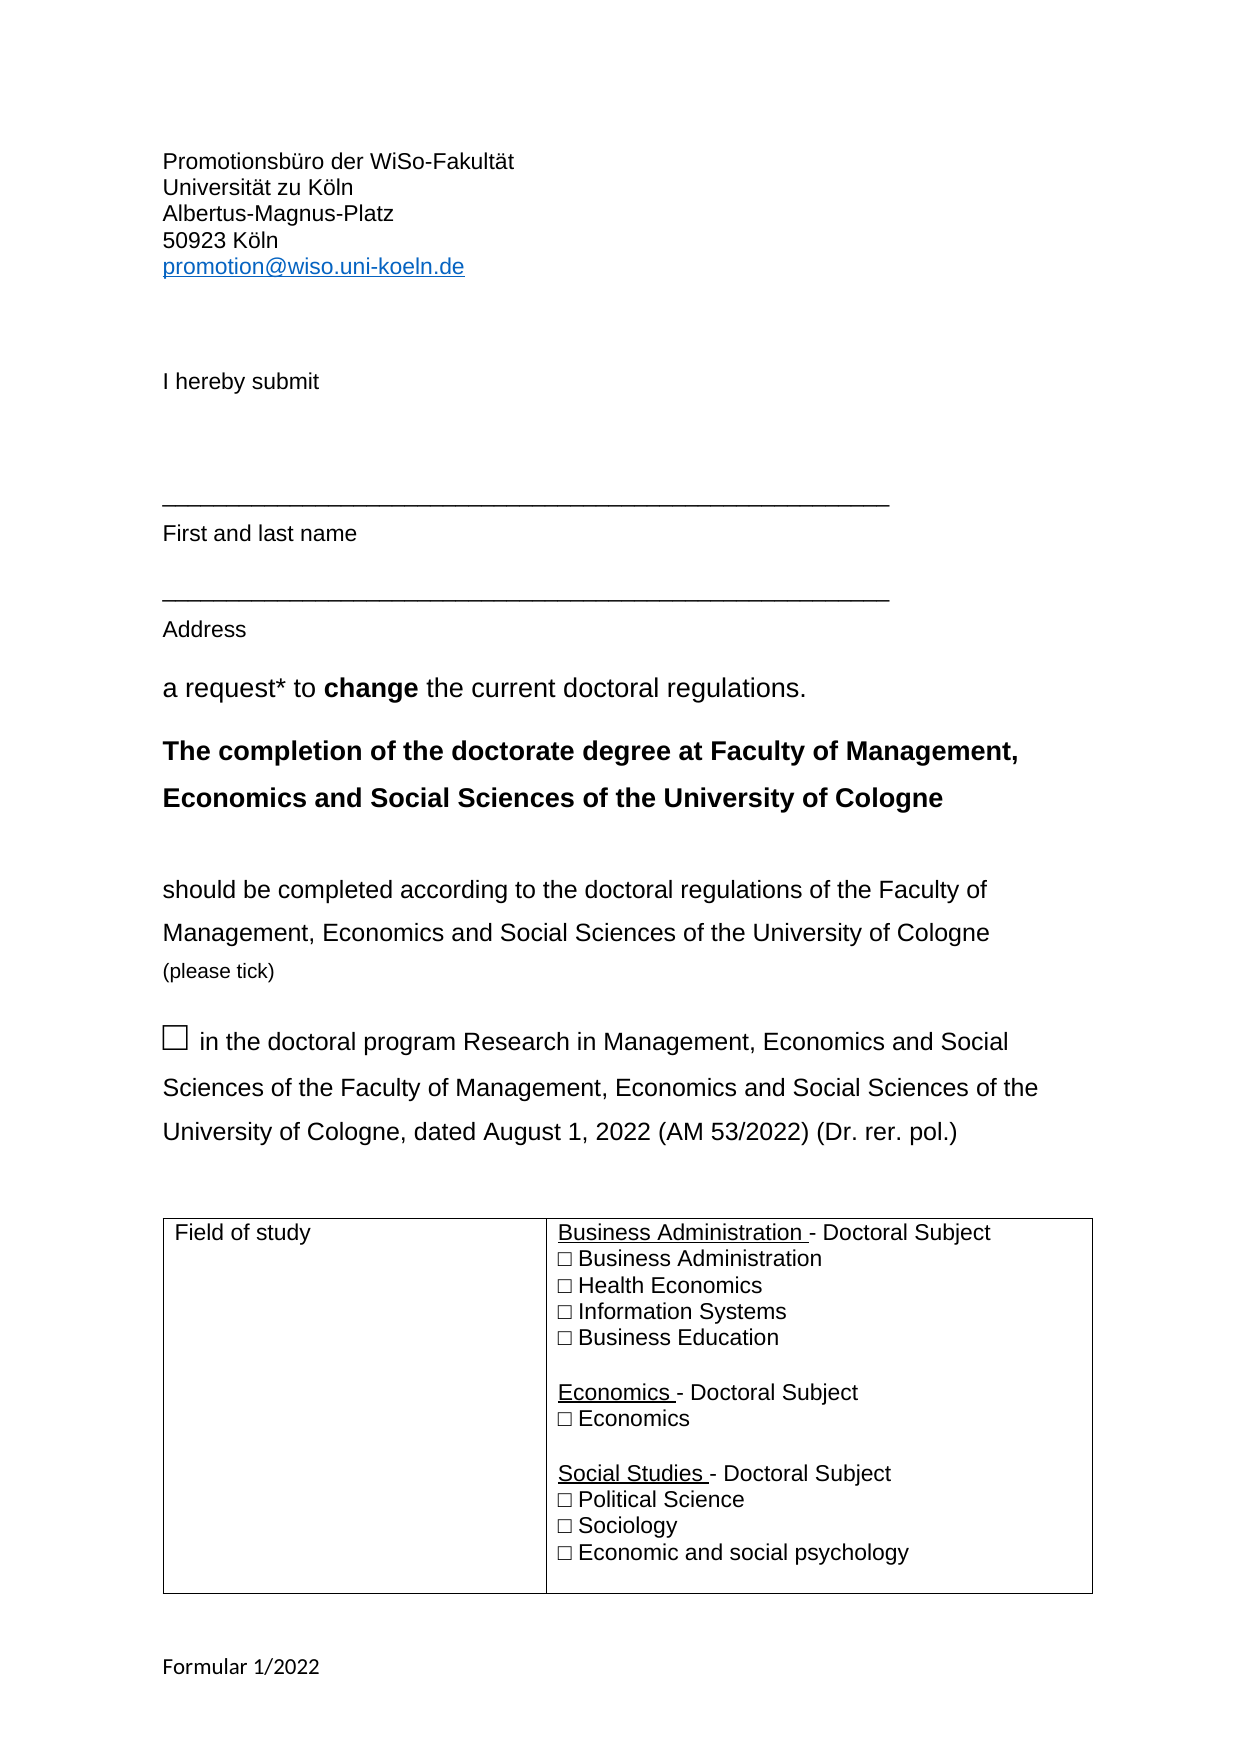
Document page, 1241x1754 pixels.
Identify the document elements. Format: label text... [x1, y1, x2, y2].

text Promotionsbüro der WiSo-Fakultät Universität zu Köln Albertus-Magnus-Platz 50923 Köln promotion@wiso.uni-koeln.de [162, 148, 1093, 279]
text _________________________________________________________ First and last name [162, 481, 1093, 546]
table_header Field of study [164, 1219, 546, 1593]
text I hereby submit [162, 368, 1093, 394]
text _________________________________________________________ Address [162, 576, 1093, 642]
table_header Business Administration - Doctoral Subject □ Business Administration □ Health Economics □ Information Systems □ Business Education Economics - Doctoral Subject □ Economics Social Studies - Doctoral Subject □ Political Science □ Sociology □ Economic and social psychology [547, 1219, 1092, 1593]
text The completion of the doctorate degree at Faculty of Management, Economics and Social Sciences of the University of Cologne should be completed according to the doctoral regulations of the Faculty of Management, Economics and Social Sciences of the University of Cologne (please tick) [162, 735, 1093, 982]
text □ in the doctoral program Research in Management, Economics and Social Sciences of the Faculty of Management, Economics and Social Sciences of the University of Cologne, dated August 1, 2022 (AM 53/2022) (Dr. rer. pol.) [162, 1011, 1093, 1187]
text a request* to change the current doctoral regulations. [162, 672, 1093, 703]
